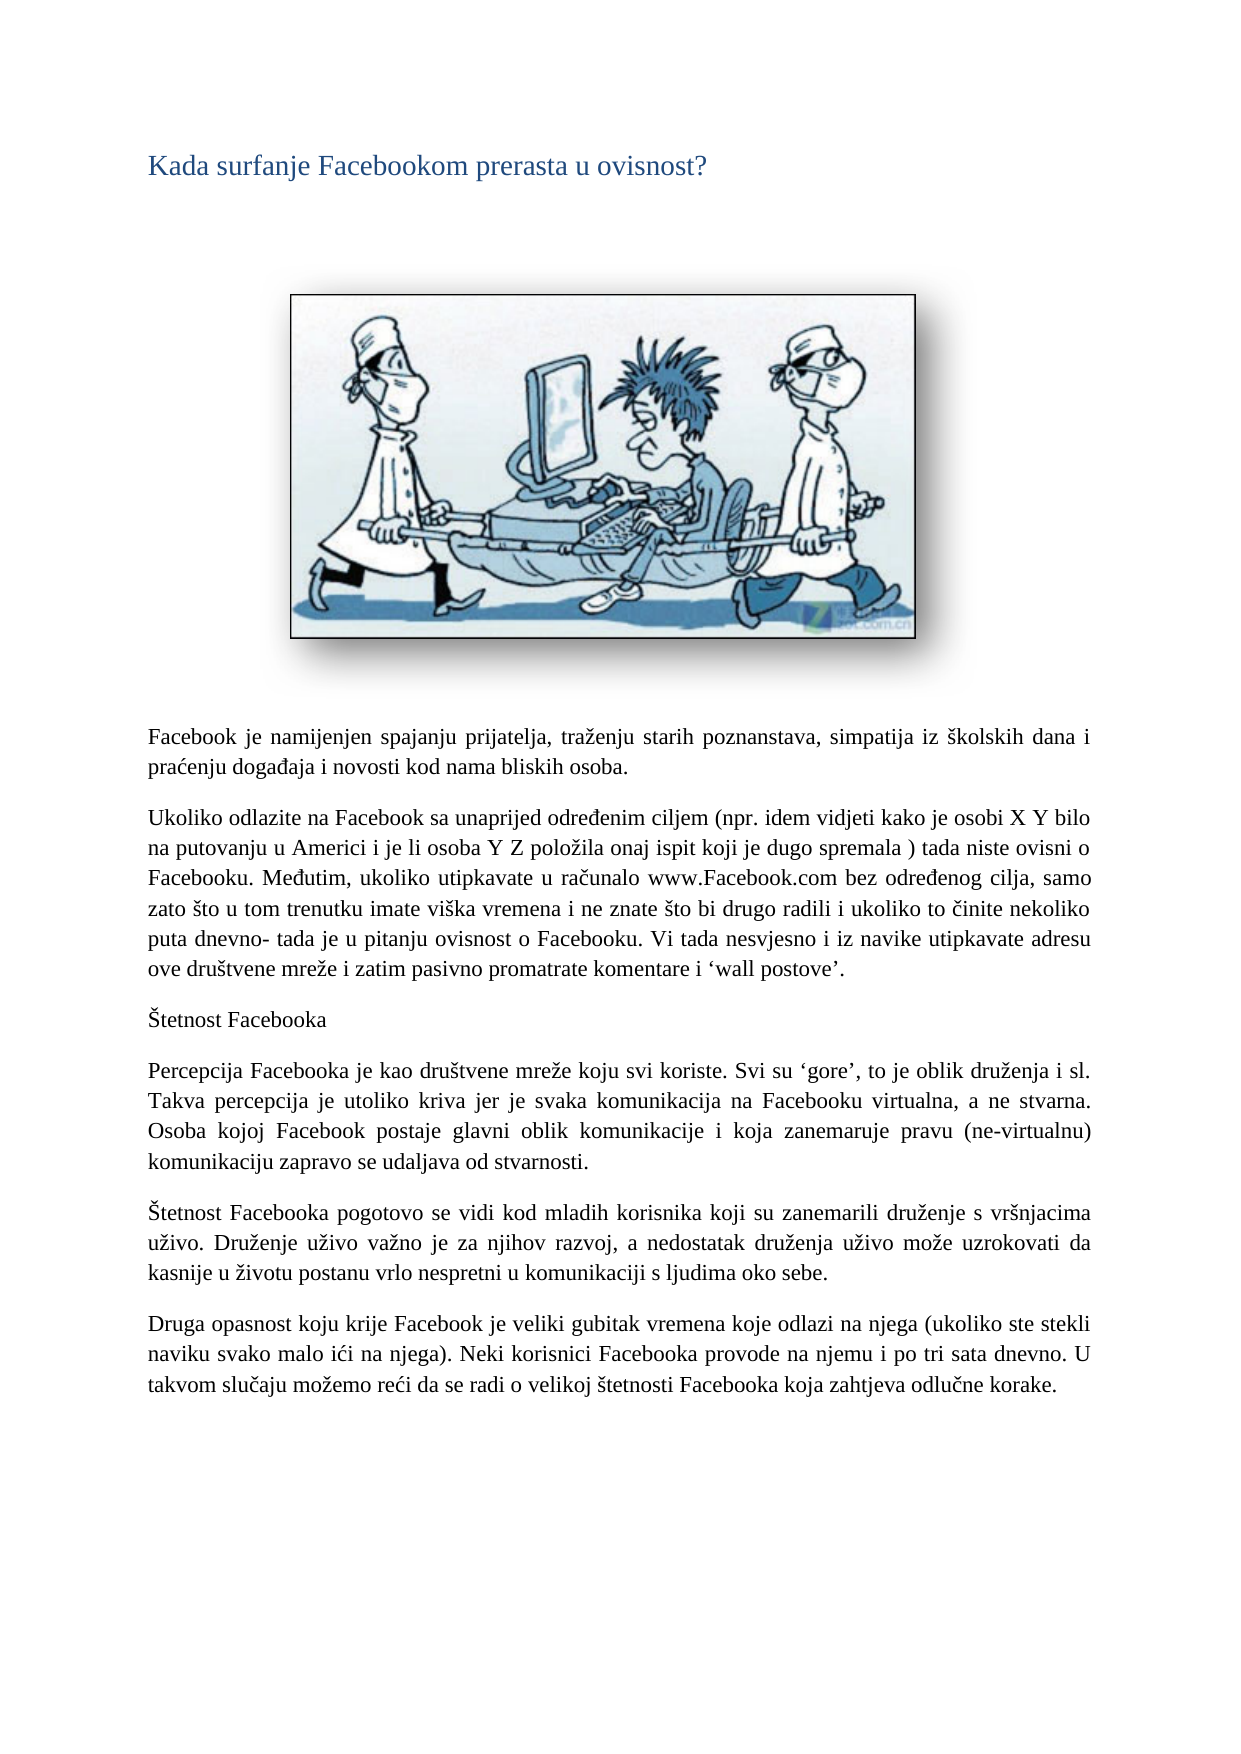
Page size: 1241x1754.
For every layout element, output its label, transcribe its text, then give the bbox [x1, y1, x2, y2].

text Percepcija Facebooka je kao društvene mreže koju svi koriste. Svi su ‘gore’, to je oblik druženja i sl. Takva percepcija je utoliko kriva jer je svaka komunikacija na Facebooku virtualna, a ne stvarna. Osoba kojoj Facebook postaje glavni oblik komunikacije i koja zanemaruje pravu (ne-virtualnu) komunikaciju zapravo se udaljava od stvarnosti. [148, 1057, 1093, 1174]
text Druga opasnost koju krije Facebook je veliki gubitak vremena koje odlazi na njega (ukoliko ste stekli naviku svako malo ići na njega). Neki korisnici Facebooka provode na njemu i po tri sata dnevno. U takvom slučaju možemo reći da se radi o velikoj štetnosti Facebooka koja zahtjeva odlučne korake. [148, 1310, 1093, 1397]
text Facebook je namijenjen spajanju prijatelja, traženju starih poznanstava, simpatija iz školskih dana i praćenju događaja i novosti kod nama bliskih osoba. [148, 723, 1093, 779]
picture [290, 294, 916, 639]
text Štetnost Facebooka [148, 1006, 1093, 1032]
text Kada surfanje Facebookom prerasta u ovisnost? [148, 148, 1093, 181]
text Ukoliko odlazite na Facebook sa unaprijed određenim ciljem (npr. idem vidjeti kako je osobi X Y bilo na putovanju u Americi i je li osoba Y Z položila onaj ispit koji je dugo spremala ) tada niste ovisni o Facebooku. Međutim, ukoliko utipkavate u računalo www.Facebook.com bez određenog cilja, samo zato što u tom trenutku imate viška vremena i ne znate što bi drugo radili i ukoliko to činite nekoliko puta dnevno- tada je u pitanju ovisnost o Facebooku. Vi tada nesvjesno i iz navike utipkavate adresu ove društvene mreže i zatim pasivno promatrate komentare i ‘wall postove’. [148, 804, 1093, 981]
text Štetnost Facebooka pogotovo se vidi kod mladih korisnika koji su zanemarili druženje s vršnjacima uživo. Druženje uživo važno je za njihov razvoj, a nedostatak druženja uživo može uzrokovati da kasnije u životu postanu vrlo nespretni u komunikaciji s ljudima oko sebe. [148, 1199, 1093, 1286]
